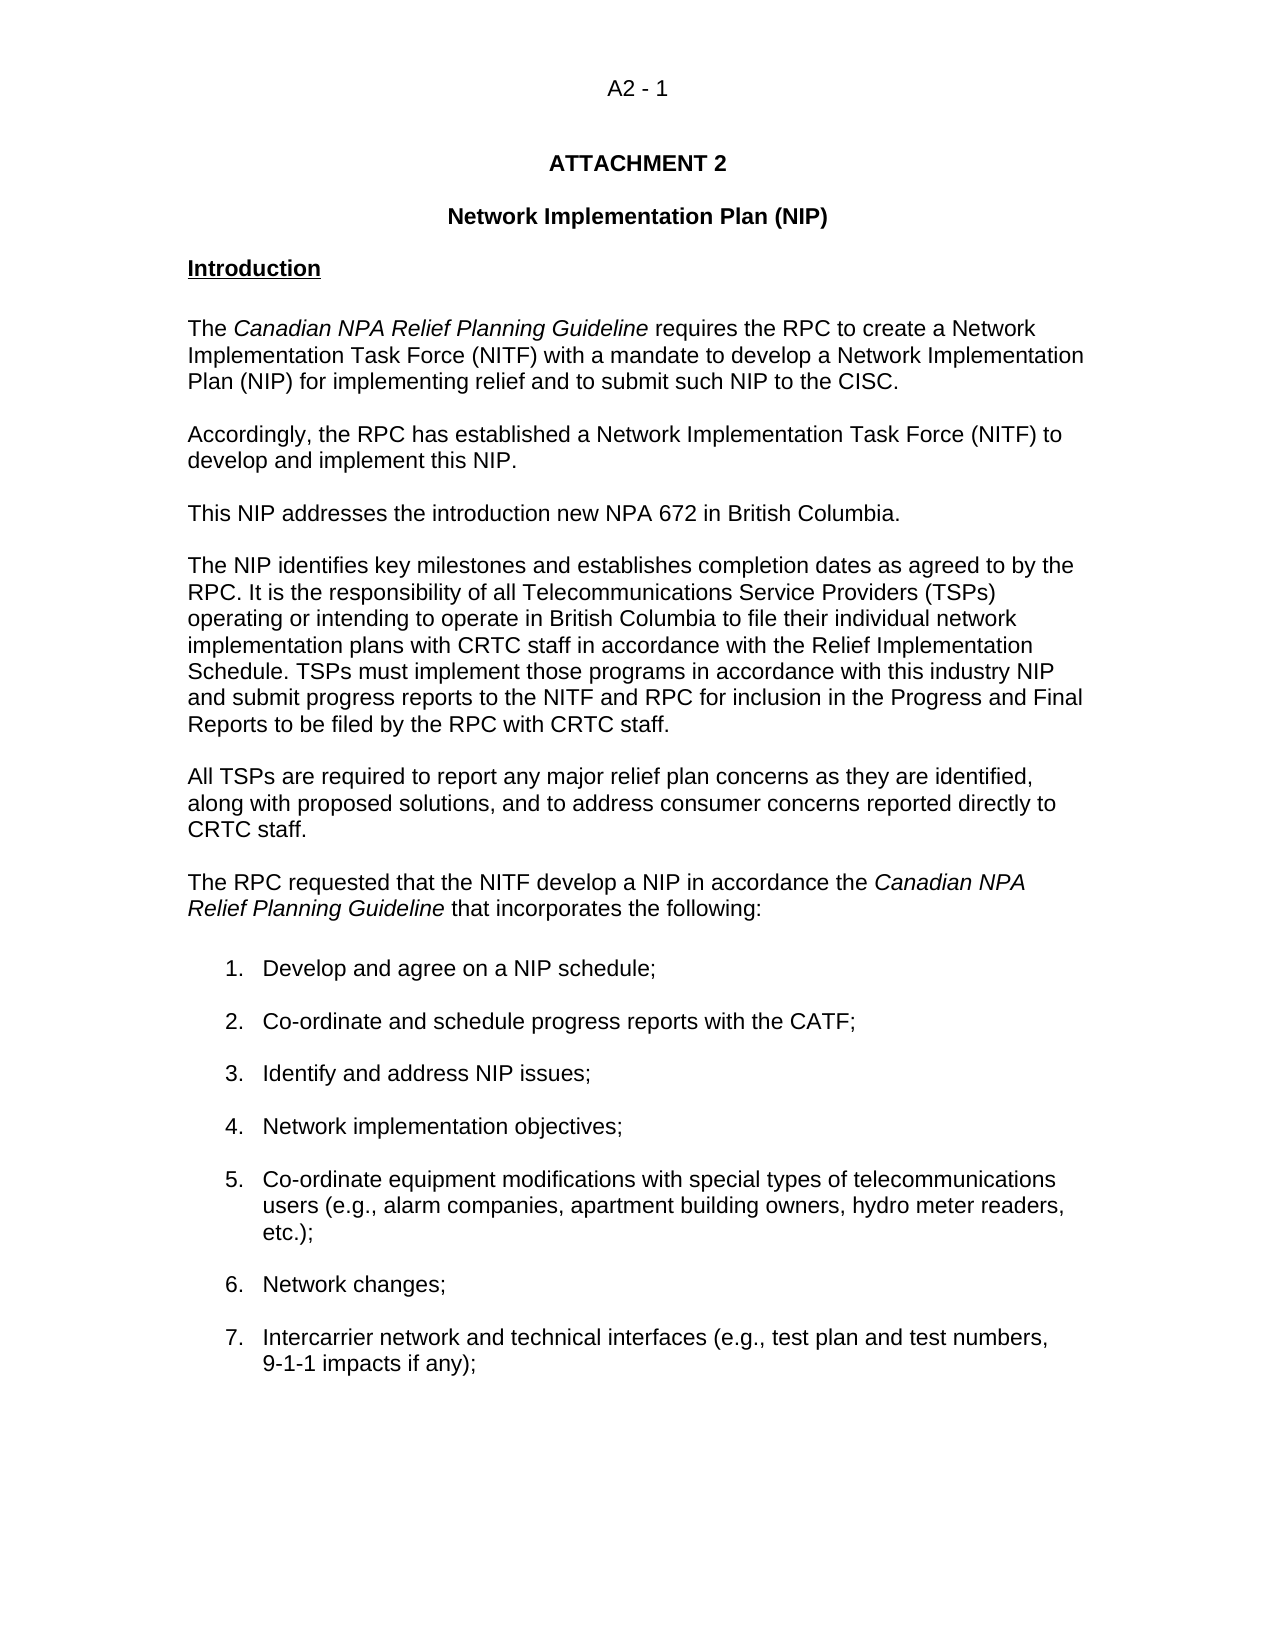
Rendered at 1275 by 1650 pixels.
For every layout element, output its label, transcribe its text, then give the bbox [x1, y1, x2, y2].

text Accordingly, the RPC has established a Network Implementation Task Force (NITF) to develop and implement this NIP. [187, 421, 1087, 473]
list Co-ordinate and schedule progress reports with the CATF; [225, 1008, 1087, 1034]
text The RPC requested that the NITF develop a NIP in accordance the Canadian NPA Relief Planning Guideline that incorporates the following: [187, 869, 1087, 921]
text The Canadian NPA Relief Planning Guideline requires the RPC to create a Network Implementation Task Force (NITF) with a mandate to develop a Network Implementation Plan (NIP) for implementing relief and to submit such NIP to the CISC. [187, 315, 1087, 394]
text All TSPs are required to report any major relief plan concerns as they are identified, along with proposed solutions, and to address consumer concerns reported directly to CRTC staff. [187, 763, 1087, 842]
text Network Implementation Plan (NIP) [187, 203, 1087, 229]
list Identify and address NIP issues; [225, 1060, 1087, 1087]
list Network implementation objectives; [225, 1113, 1087, 1139]
list Intercarrier network and technical interfaces (e.g., test plan and test numbers, 9-1-1 impacts if any); [225, 1324, 1087, 1377]
list Network changes; [225, 1271, 1087, 1298]
text The NIP identifies key milestones and establishes completion dates as agreed to by the RPC. It is the responsibility of all Telecommunications Service Providers (TSPs) operating or intending to operate in British Columbia to file their individual network implementation plans with CRTC staff in accordance with the Relief Implementation Schedule. TSPs must implement those programs in accordance with this industry NIP and submit progress reports to the NITF and RPC for inclusion in the Progress and Final Reports to be filed by the RPC with CRTC staff. [187, 552, 1087, 737]
text This NIP addresses the introduction new NPA 672 in British Columbia. [187, 500, 1087, 526]
list Develop and agree on a NIP schedule; [225, 955, 1087, 981]
text Introduction [187, 255, 1087, 282]
text ATTACHMENT 2 [187, 150, 1087, 176]
list Co-ordinate equipment modifications with special types of telecommunications users (e.g., alarm companies, apartment building owners, hydro meter readers, etc.); [225, 1166, 1087, 1245]
